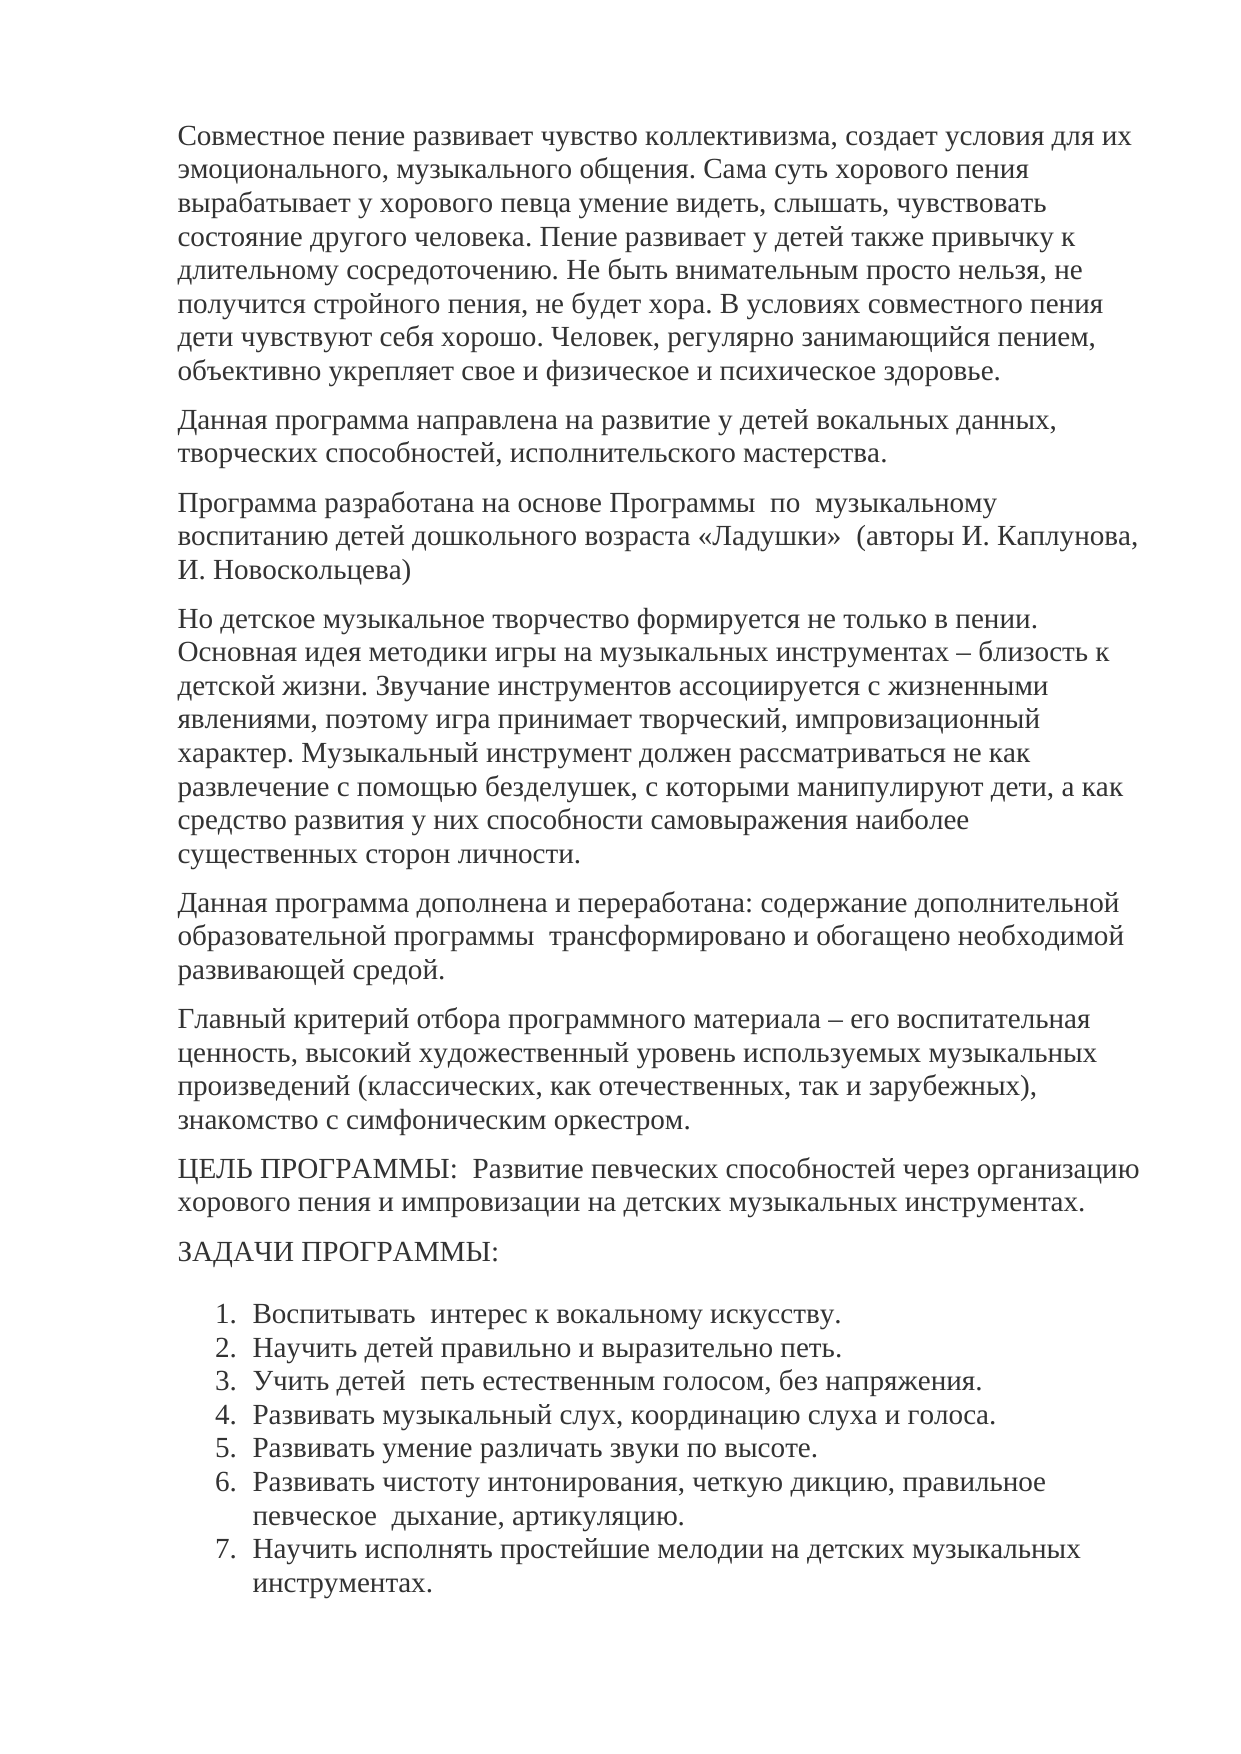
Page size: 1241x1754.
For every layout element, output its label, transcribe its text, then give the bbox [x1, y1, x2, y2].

text Данная программа дополнена и переработана: содержание дополнительной образовательной программы трансформировано и обогащено необходимой развивающей средой. [177, 885, 1152, 986]
list Учить детей петь естественным голосом, без напряжения. [215, 1363, 1152, 1397]
text Главный критерий отбора программного материала – его воспитательная ценность, высокий художественный уровень используемых музыкальных произведений (классических, как отечественных, так и зарубежных), знакомство с симфоническим оркестром. [177, 1001, 1152, 1135]
text Но детское музыкальное творчество формируется не только в пении. Основная идея методики игры на музыкальных инструментах – близость к детской жизни. Звучание инструментов ассоциируется с жизненными явлениями, поэтому игра принимает творческий, импровизационный характер. Музыкальный инструмент должен рассматриваться не как развлечение с помощью безделушек, с которыми манипулируют дети, а как средство развития у них способности самовыражения наиболее существенных сторон личности. [177, 601, 1152, 869]
text ЗАДАЧИ ПРОГРАММЫ: [177, 1234, 1152, 1267]
list Воспитывать интерес к вокальному искусству. [215, 1296, 1152, 1330]
text ЦЕЛЬ ПРОГРАММЫ: Развитие певческих способностей через организацию хорового пения и импровизации на детских музыкальных инструментах. [177, 1151, 1152, 1218]
list Развивать умение различать звуки по высоте. [215, 1431, 1152, 1464]
list Научить исполнять простейшие мелодии на детских музыкальных инструментах. [215, 1531, 1152, 1598]
text Программа разработана на основе Программы по музыкальному воспитанию детей дошкольного возраста «Ладушки» (авторы И. Каплунова, И. Новоскольцева) [177, 485, 1152, 585]
list Развивать чистоту интонирования, четкую дикцию, правильное певческое дыхание, артикуляцию. [215, 1464, 1152, 1531]
list Развивать музыкальный слух, координацию слуха и голоса. [215, 1397, 1152, 1431]
text Совместное пение развивает чувство коллективизма, создает условия для их эмоционального, музыкального общения. Сама суть хорового пения вырабатывает у хорового певца умение видеть, слышать, чувствовать состояние другого человека. Пение развивает у детей также привычку к длительному сосредоточению. Не быть внимательным просто нельзя, не получится стройного пения, не будет хора. В условиях совместного пения дети чувствуют себя хорошо. Человек, регулярно занимающийся пением, объективно укрепляет свое и физическое и психическое здоровье. [177, 118, 1152, 386]
text Данная программа направлена на развитие у детей вокальных данных, творческих способностей, исполнительского мастерства. [177, 402, 1152, 469]
list Научить детей правильно и выразительно петь. [215, 1330, 1152, 1363]
